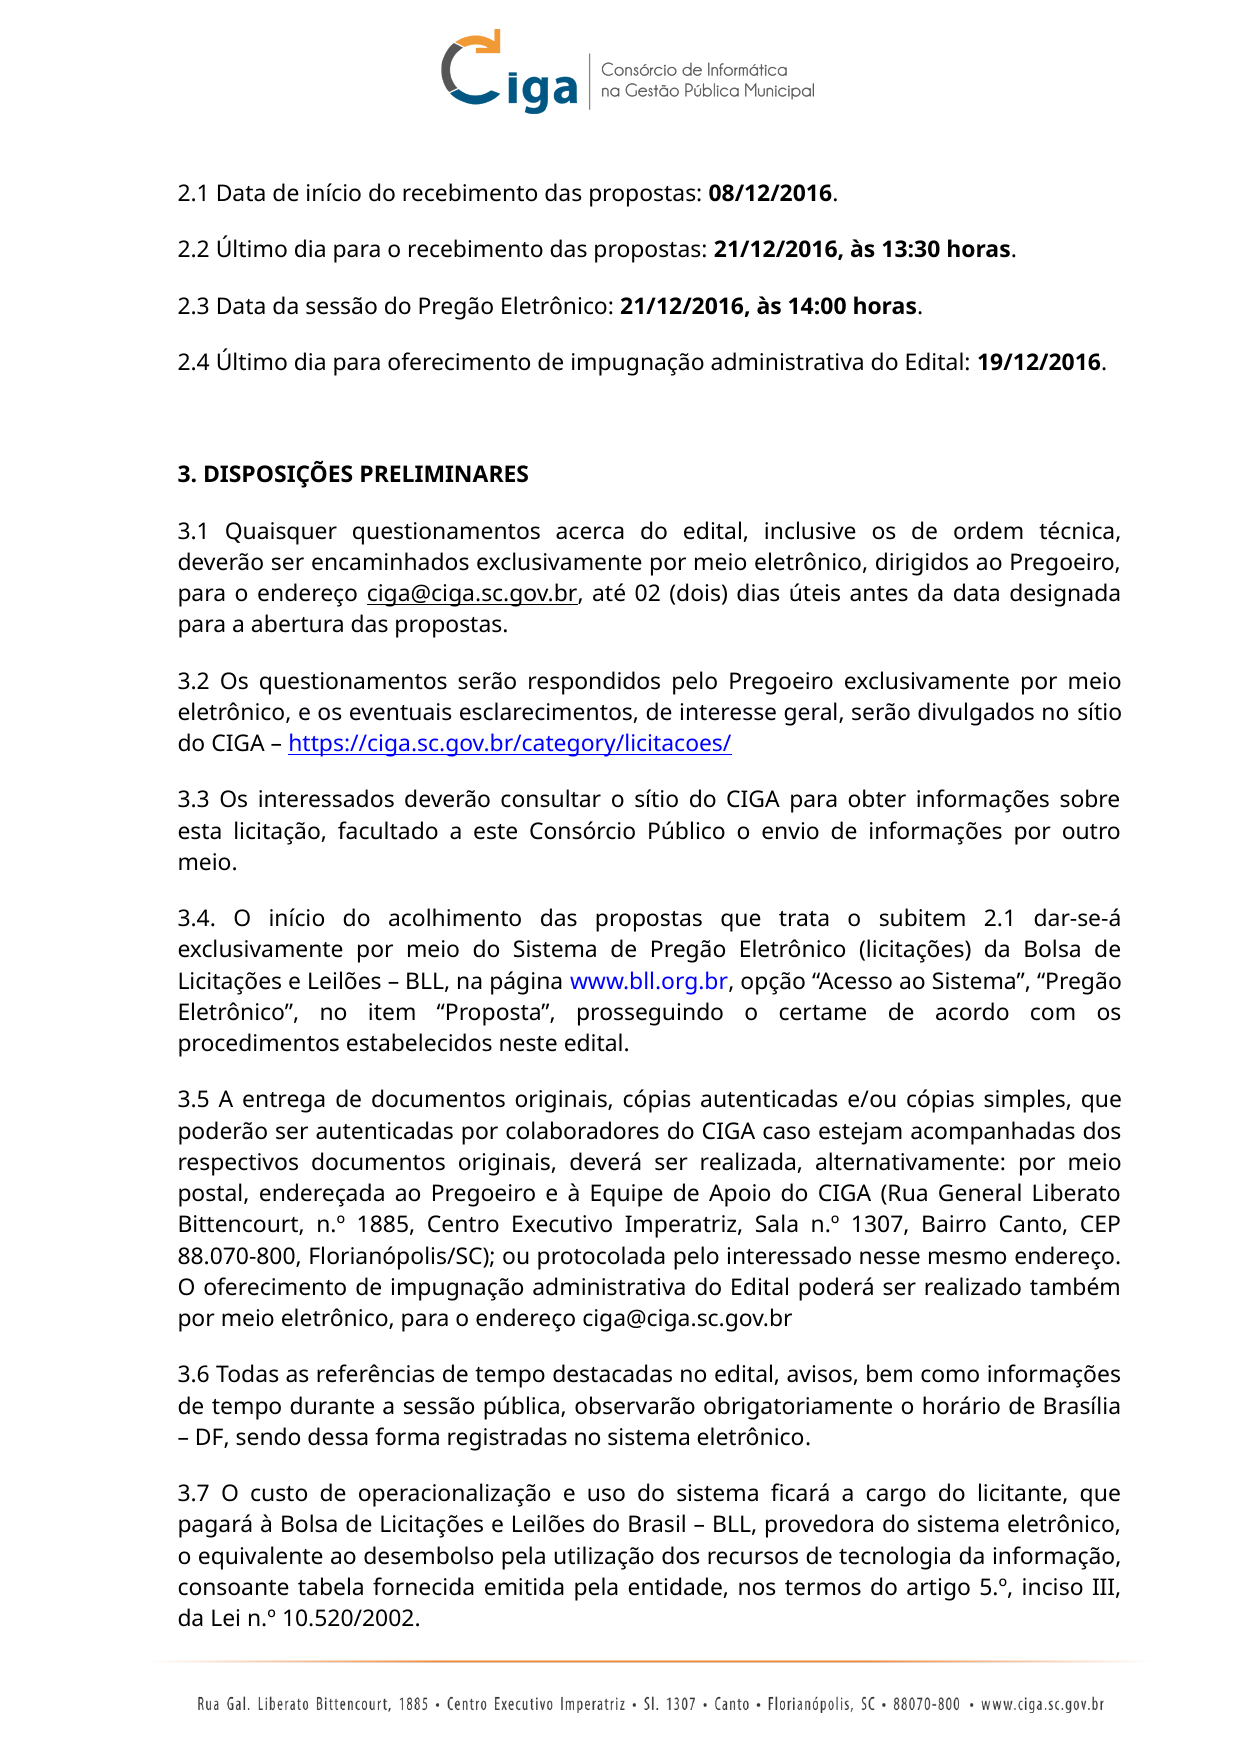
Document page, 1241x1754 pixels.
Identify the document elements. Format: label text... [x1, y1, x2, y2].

picture [531, 84, 540, 96]
text 2.2 Último dia para o recebimento das propostas: 21/12/2016, às 13:30 horas. [177, 233, 1122, 265]
text 3.5 A entrega de documentos originais, cópias autenticadas e/ou cópias simples, que poderão ser autenticadas por colaboradores do CIGA caso estejam acompanhadas dos respectivos documentos originais, deverá ser realizada, alternativamente: por meio postal, endereçada ao Pregoeiro e à Equipe de Apoio do CIGA (Rua General Liberato Bittencourt, n.º 1885, Centro Executivo Imperatriz, Sala n.º 1307, Bairro Canto, CEP 88.070-800, Florianópolis/SC); ou protocolada pelo interessado nesse mesmo endereço. O oferecimento de impugnação administrativa do Edital poderá ser realizado também por meio eletrônico, para o endereço ciga@ciga.sc.gov.br [177, 1083, 1122, 1333]
picture [147, 1660, 1154, 1713]
text 3.6 Todas as referências de tempo destacadas no edital, avisos, bem como informações de tempo durante a sessão pública, observarão obrigatoriamente o horário de Brasília – DF, sendo dessa forma registradas no sistema eletrônico. [177, 1358, 1122, 1452]
text 3.7 O custo de operacionalização e uso do sistema ficará a cargo do licitante, que pagará à Bolsa de Licitações e Leilões do Brasil – BLL, provedora do sistema eletrônico, o equivalente ao desembolso pela utilização dos recursos de tecnologia da informação, consoante tabela fornecida emitida pela entidade, nos termos do artigo 5.º, inciso III, da Lei n.º 10.520/2002. [177, 1477, 1122, 1633]
text 2.1 Data de início do recebimento das propostas: 08/12/2016. [177, 177, 1122, 208]
text 3.4. O início do acolhimento das propostas que trata o subitem 2.1 dar-se-á exclusivamente por meio do Sistema de Pregão Eletrônico (licitações) da Bolsa de Licitações e Leilões – BLL, na página www.bll.org.br, opção “Acesso ao Sistema”, “Pregão Eletrônico”, no item “Proposta”, prosseguindo o certame de acordo com os procedimentos estabelecidos neste edital. [177, 902, 1122, 1058]
picture [441, 29, 859, 114]
text 3.2 Os questionamentos serão respondidos pelo Pregoeiro exclusivamente por meio eletrônico, e os eventuais esclarecimentos, de interesse geral, serão divulgados no sítio do CIGA – https://ciga.sc.gov.br/category/licitacoes/ [177, 665, 1122, 758]
text 2.4 Último dia para oferecimento de impugnação administrativa do Edital: 19/12/2016. [177, 346, 1122, 377]
text 2.3 Data da sessão do Pregão Eletrônico: 21/12/2016, às 14:00 horas. [177, 290, 1122, 321]
text 3.3 Os interessados deverão consultar o sítio do CIGA para obter informações sobre esta licitação, facultado a este Consórcio Público o envio de informações por outro meio. [177, 783, 1122, 877]
text 3. DISPOSIÇÕES PRELIMINARES [177, 458, 1122, 490]
text 3.1 Quaisquer questionamentos acerca do edital, inclusive os de ordem técnica, deverão ser encaminhados exclusivamente por meio eletrônico, dirigidos ao Pregoeiro, para o endereço ciga@ciga.sc.gov.br, até 02 (dois) dias úteis antes da data designada para a abertura das propostas. [177, 515, 1122, 640]
